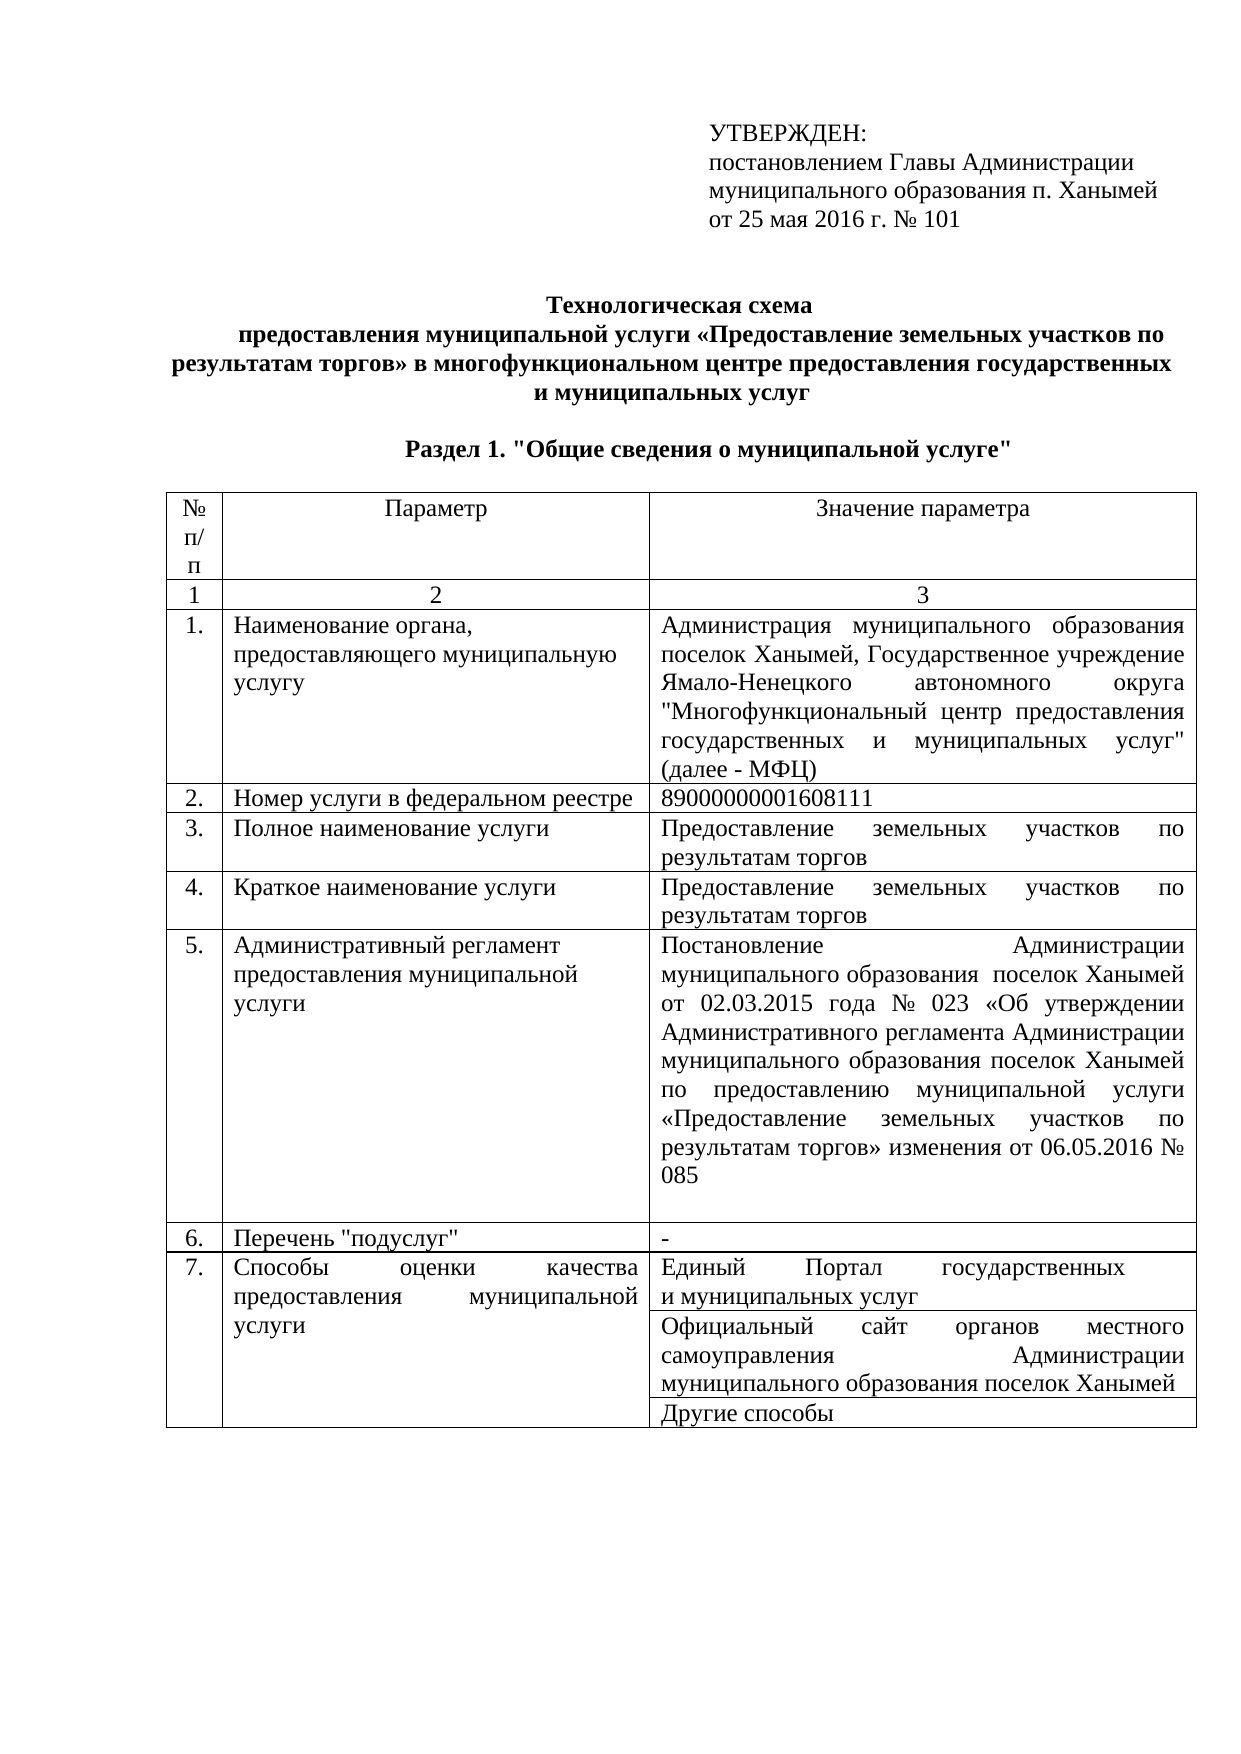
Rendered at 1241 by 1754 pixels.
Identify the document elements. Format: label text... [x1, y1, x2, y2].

table_header Значение параметра [650, 493, 1196, 579]
table_cell Полное наименование услуги [223, 813, 649, 871]
table_cell 6. [167, 1223, 222, 1251]
table_cell Администрация муниципального образования поселок Ханымей, Государственное учреждение Ямало-Ненецкого автономного округа "Многофункциональный центр предоставления государственных и муниципальных услуг" (далее - МФЦ) [650, 610, 1196, 782]
table_cell Способы оценки качества предоставления муниципальной услуги [223, 1253, 649, 1427]
table_cell 1 [167, 580, 222, 609]
table_cell - [650, 1223, 1196, 1251]
table_cell 3. [167, 813, 222, 871]
table_cell Другие способы [650, 1398, 1196, 1427]
table_cell 4. [167, 872, 222, 929]
table_cell Единый Портал государственных и муниципальных услуг [650, 1253, 1196, 1310]
table_cell Предоставление земельных участков по результатам торгов [650, 872, 1196, 929]
table_cell Наименование органа, предоставляющего муниципальную услугу [223, 610, 649, 782]
text Технологическая схема [177, 291, 1181, 319]
table_header Параметр [223, 493, 649, 579]
table_cell 5. [167, 930, 222, 1222]
table_cell 7. [167, 1253, 222, 1427]
table_cell 3 [650, 580, 1196, 609]
table_cell 89000000001608111 [650, 784, 1196, 812]
table_cell Административный регламент предоставления муниципальной услуги [223, 930, 649, 1222]
table_cell Перечень "подуслуг" [223, 1223, 649, 1251]
table_cell Номер услуги в федеральном реестре [223, 784, 649, 812]
title от 25 мая 2016 г. № 101 [709, 204, 1181, 233]
table_cell 2. [167, 784, 222, 812]
text предоставления муниципальной услуги «Предоставление земельных участков по результатам торгов» в многофункциональном центре предоставления государственных и муниципальных услуг [162, 319, 1181, 406]
table_cell Краткое наименование услуги [223, 872, 649, 929]
table_cell 1. [167, 610, 222, 782]
text Раздел 1. "Общие сведения о муниципальной услуге" [177, 434, 1181, 463]
table_cell Официальный сайт органов местного самоуправления Администрации муниципального образования поселок Ханымей [650, 1311, 1196, 1397]
table_header № п/п [167, 493, 222, 579]
table_cell Постановление Администрации муниципального образования поселок Ханымей от 02.03.2015 года № 023 «Об утверждении Административного регламента Администрации муниципального образования поселок Ханымей по предоставлению муниципальной услуги «Предоставление земельных участков по результатам торгов» изменения от 06.05.2016 № 085 [650, 930, 1196, 1222]
table_cell 2 [223, 580, 649, 609]
title постановлением Главы Администрации муниципального образования п. Ханымей [709, 147, 1181, 204]
table_cell Предоставление земельных участков по результатам торгов [650, 813, 1196, 871]
text УТВЕРЖДЕН: [709, 118, 1181, 147]
